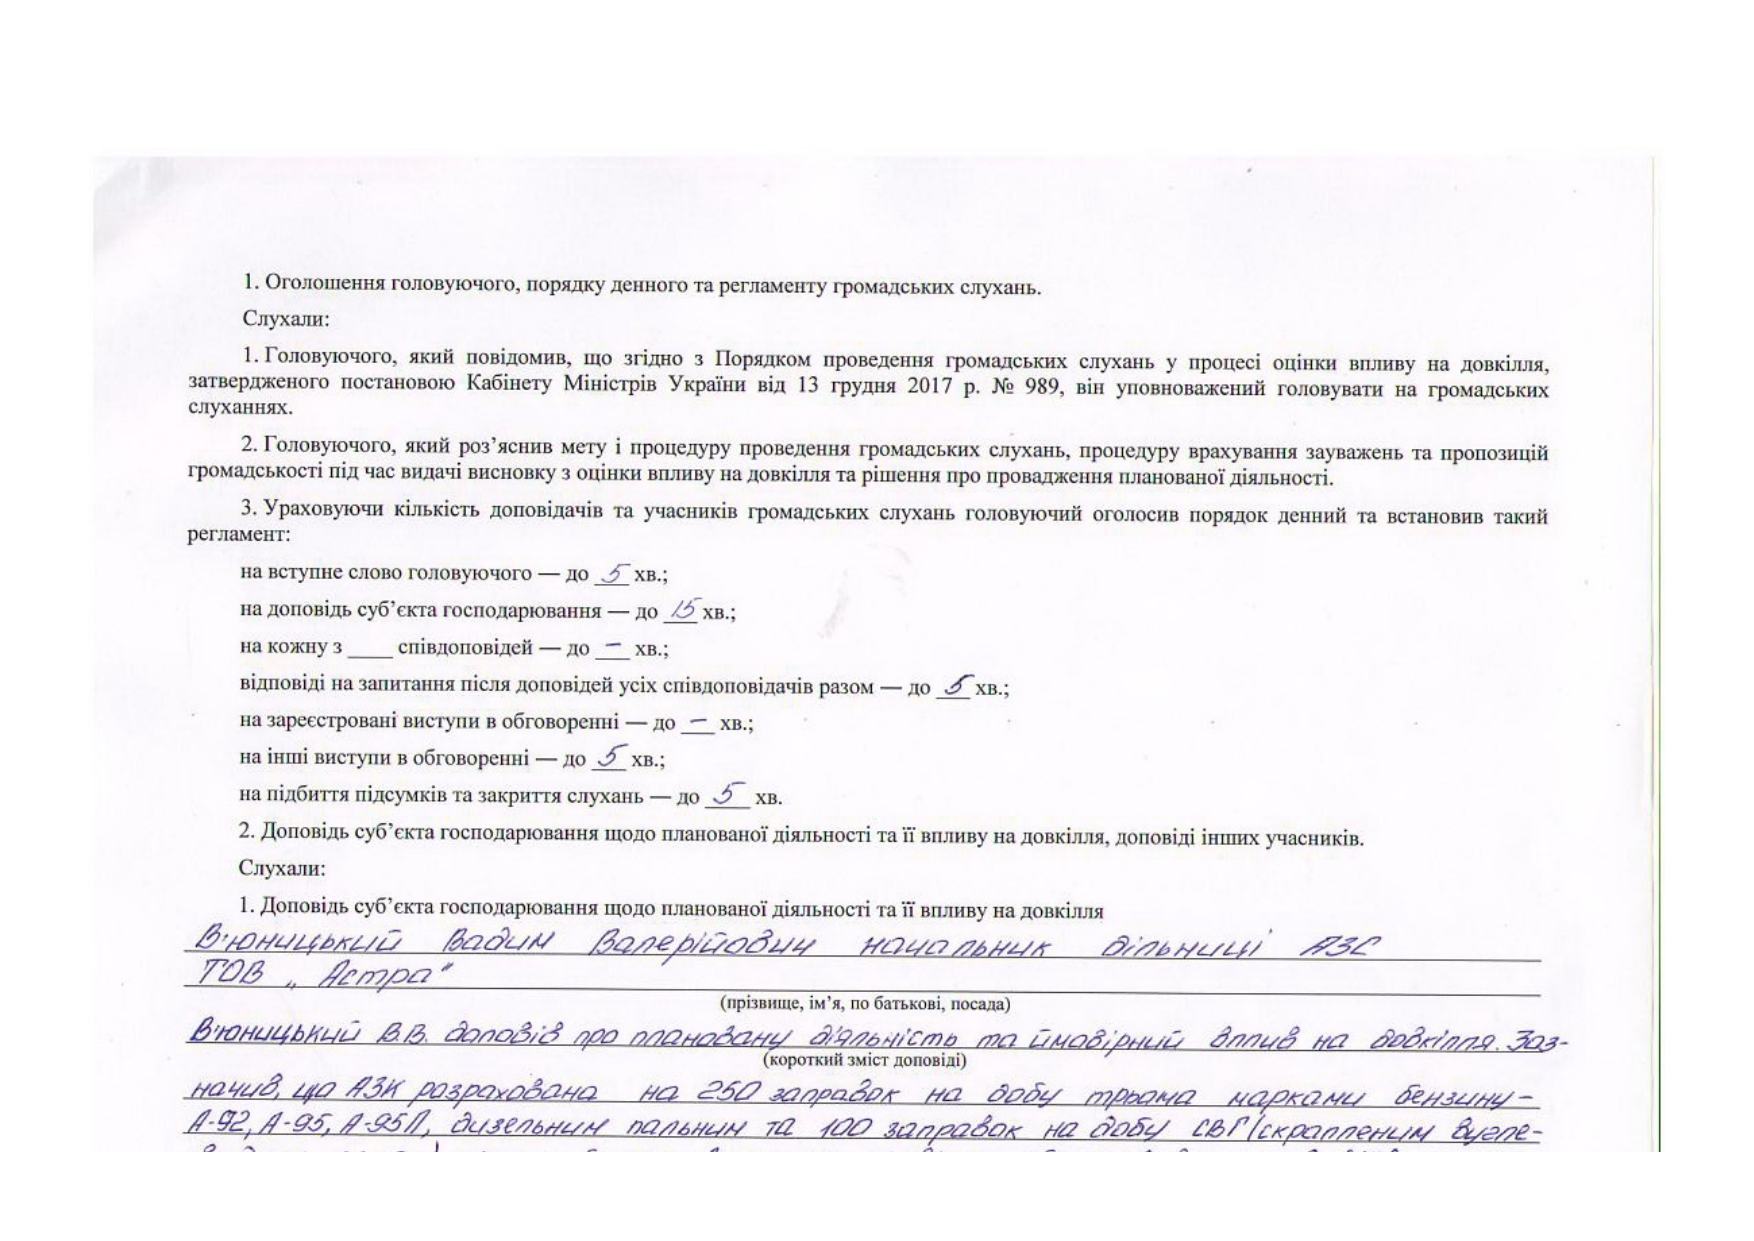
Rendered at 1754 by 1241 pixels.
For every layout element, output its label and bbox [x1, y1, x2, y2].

picture [88, 147, 1666, 1152]
